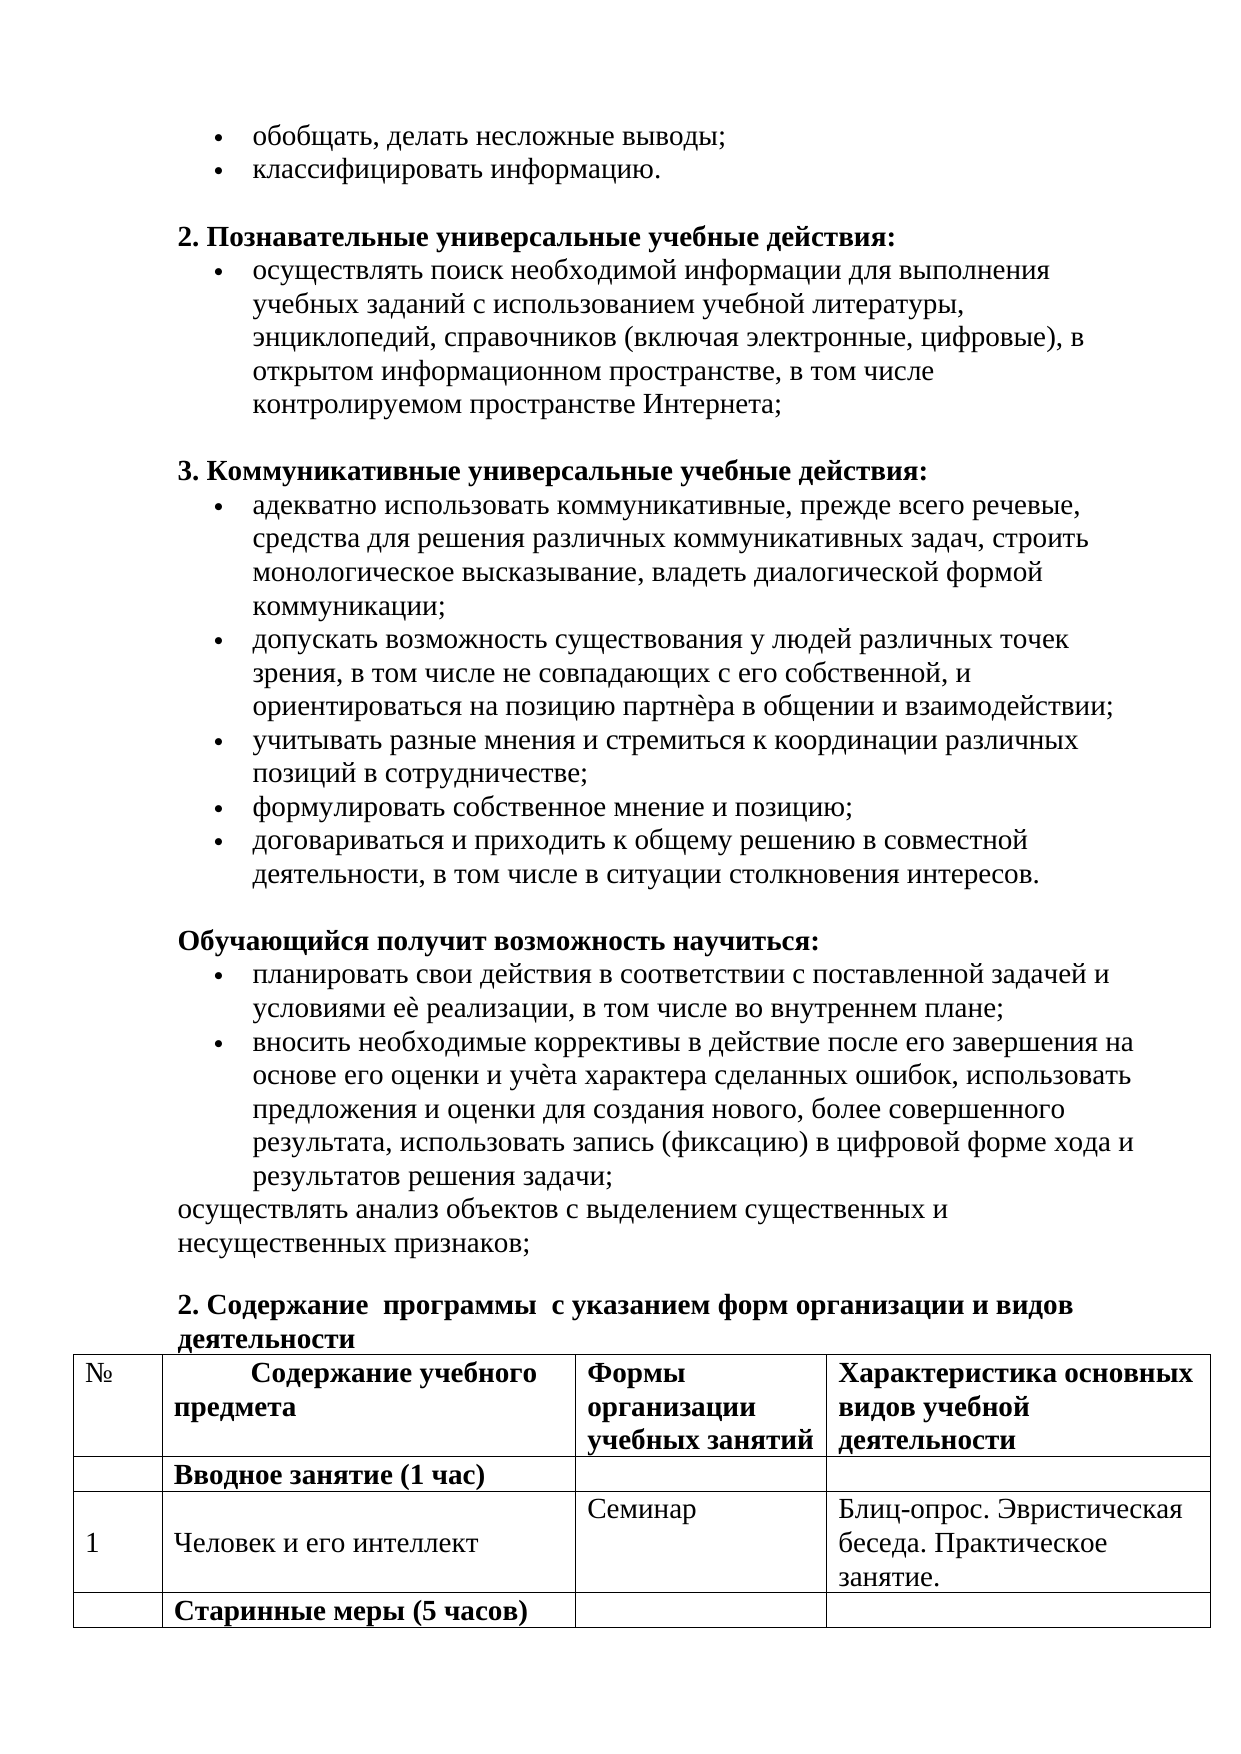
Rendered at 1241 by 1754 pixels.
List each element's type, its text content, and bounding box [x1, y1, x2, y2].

list договариваться и приходить к общему решению в совместной деятельности, в том числе в ситуации столкновения интересов. [215, 822, 1152, 889]
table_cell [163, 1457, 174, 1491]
list адекватно использовать коммуникативные, прежде всего речевые, средства для решения различных коммуникативных задач, строить монологическое высказывание, владеть диалогической формой коммуникации; [215, 487, 1152, 621]
table_header Формы организации учебных занятий [576, 1355, 826, 1456]
list планировать свои действия в соответствии с поставленной задачей и условиями еѐ реализации, в том числе во внутреннем плане; [215, 957, 1152, 1024]
table_header Характеристика основных видов учебной деятельности [827, 1355, 1210, 1456]
text осуществлять анализ объектов с выделением существенных и несущественных признаков; [177, 1191, 1152, 1287]
table_header Содержание учебного предмета [163, 1355, 575, 1456]
list учитывать разные мнения и стремиться к координации различных позиций в сотрудничестве; [215, 722, 1152, 789]
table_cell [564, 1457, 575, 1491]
text 2. Познавательные универсальные учебные действия: [177, 219, 1152, 252]
text 2. Содержание программы с указанием форм организации и видов деятельности [177, 1287, 1152, 1354]
table_cell Семинар [576, 1492, 826, 1592]
table_cell [576, 1457, 826, 1491]
list формулировать собственное мнение и позицию; [215, 789, 1152, 822]
table_cell [74, 1457, 162, 1491]
table_cell [74, 1593, 162, 1627]
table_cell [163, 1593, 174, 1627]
table_cell [827, 1593, 1210, 1627]
table_cell [576, 1593, 826, 1627]
text 3. Коммуникативные универсальные учебные действия: [177, 453, 1152, 487]
list вносить необходимые коррективы в действие после его завершения на основе его оценки и учѐта характера сделанных ошибок, использовать предложения и оценки для создания нового, более совершенного результата, использовать запись (фиксацию) в цифровой форме хода и результатов решения задачи; [215, 1024, 1152, 1191]
list осуществлять поиск необходимой информации для выполнения учебных заданий с использованием учебной литературы, энциклопедий, справочников (включая электронные, цифровые), в открытом информационном пространстве, в том числе контролируемом пространстве Интернета; [215, 252, 1152, 420]
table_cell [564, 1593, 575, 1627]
list обобщать, делать несложные выводы; [215, 118, 1152, 152]
list допускать возможность существования у людей различных точек зрения, в том числе не совпадающих с его собственной, и ориентироваться на позицию партнѐра в общении и взаимодействии; [215, 621, 1152, 722]
table_cell Человек и его интеллект [163, 1492, 575, 1592]
text Обучающийся получит возможность научиться: [177, 923, 1152, 957]
table_header № [74, 1355, 162, 1456]
table_cell Блиц-опрос. Эвристическая беседа. Практическое занятие. [827, 1492, 1210, 1592]
table_cell 1 [74, 1492, 162, 1592]
table_cell [827, 1457, 1210, 1491]
list классифицировать информацию. [215, 152, 1152, 185]
